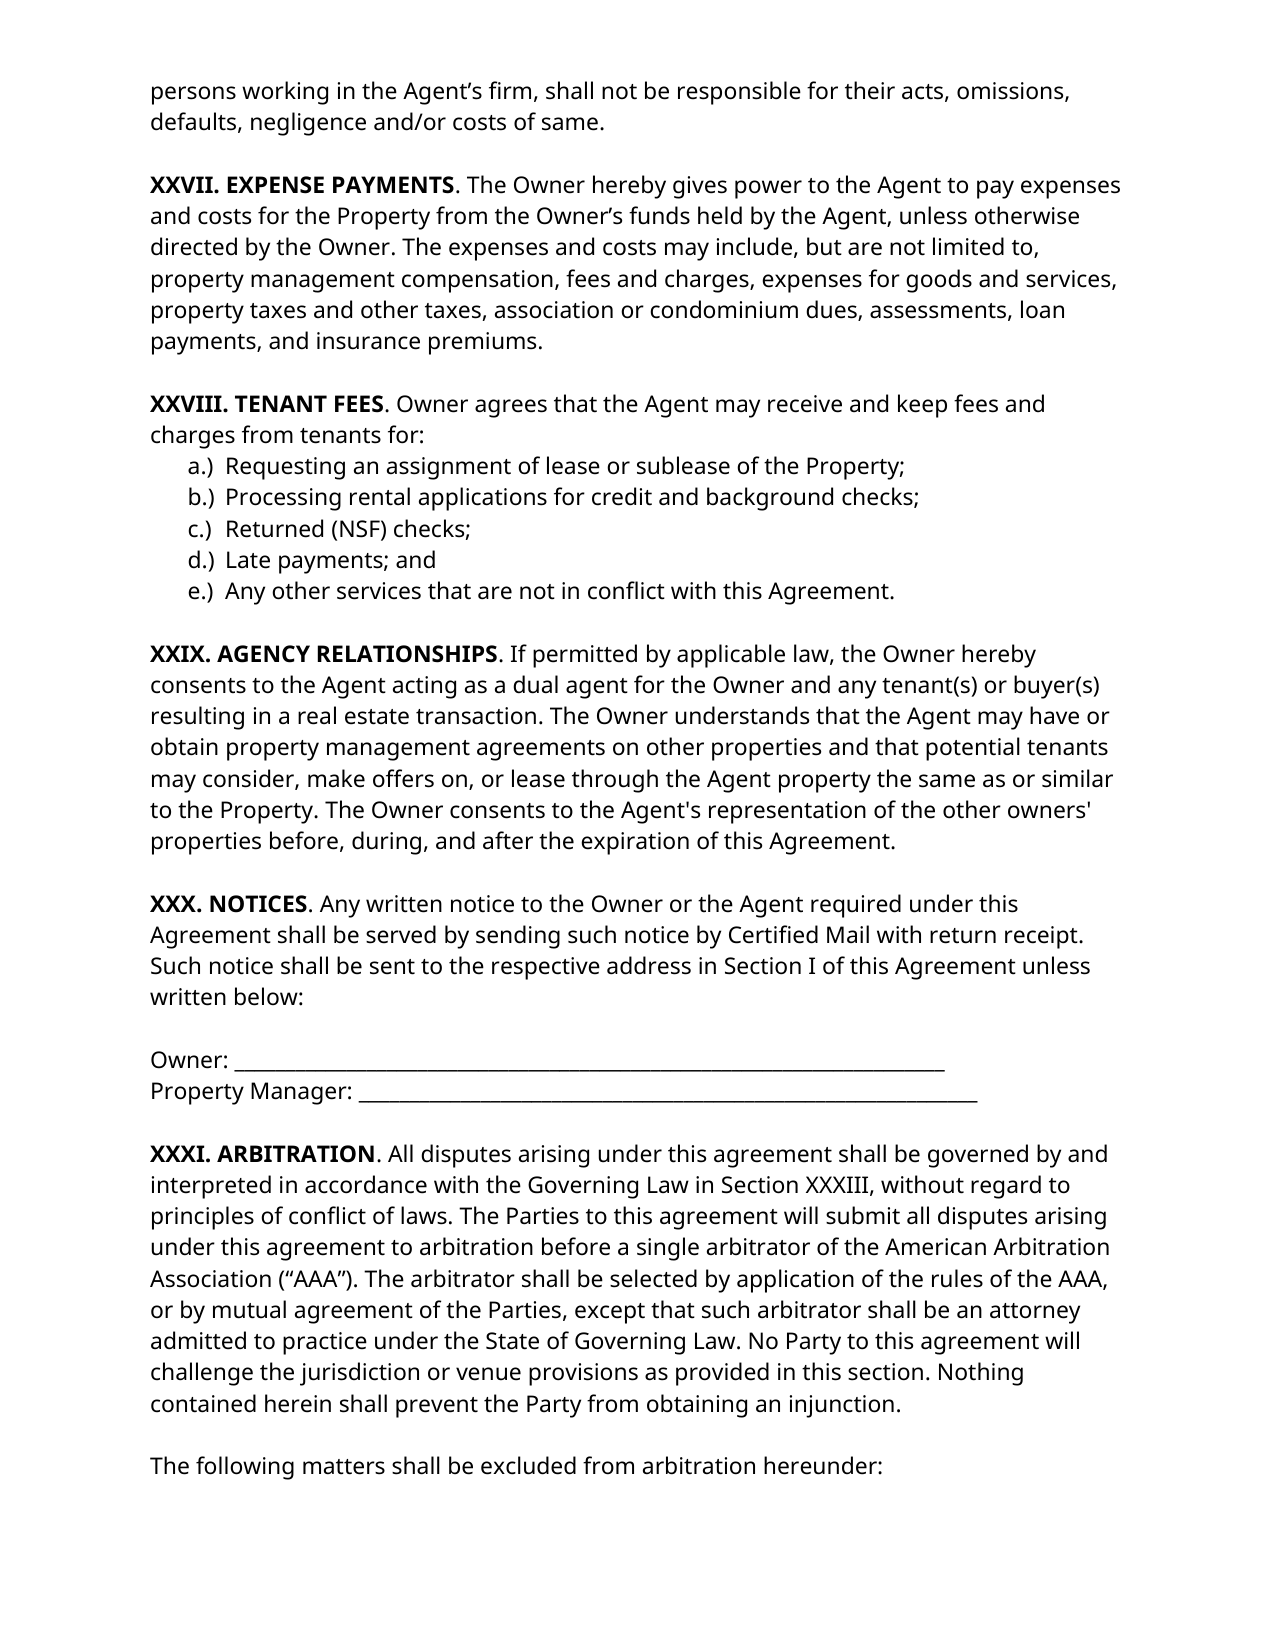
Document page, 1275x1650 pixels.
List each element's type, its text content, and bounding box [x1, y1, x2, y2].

text XXX. NOTICES. Any written notice to the Owner or the Agent required under this Agreement shall be served by sending such notice by Certified Mail with return receipt. Such notice shall be sent to the respective address in Section I of this Agreement unless written below: [150, 887, 1125, 1012]
list Any other services that are not in conflict with this Agreement. [187, 575, 1125, 606]
text XXVIII. TENANT FEES. Owner agrees that the Agent may receive and keep fees and charges from tenants for: [150, 387, 1125, 450]
text XXVII. EXPENSE PAYMENTS. The Owner hereby gives power to the Agent to pay expenses and costs for the Property from the Owner’s funds held by the Agent, unless otherwise directed by the Owner. The expenses and costs may include, but are not limited to, property management compensation, fees and charges, expenses for goods and services, property taxes and other taxes, association or condominium dues, assessments, loan payments, and insurance premiums. [150, 169, 1125, 356]
text Owner: ______________________________________________________________________ [150, 1044, 1125, 1075]
list Processing rental applications for credit and background checks; [187, 481, 1125, 512]
text XXXI. ARBITRATION. All disputes arising under this agreement shall be governed by and interpreted in accordance with the Governing Law in Section XXXIII, without regard to principles of conflict of laws. The Parties to this agreement will submit all disputes arising under this agreement to arbitration before a single arbitrator of the American Arbitration Association (“AAA”). The arbitrator shall be selected by application of the rules of the AAA, or by mutual agreement of the Parties, except that such arbitrator shall be an attorney admitted to practice under the State of Governing Law. No Party to this agreement will challenge the jurisdiction or venue provisions as provided in this section. Nothing contained herein shall prevent the Party from obtaining an injunction. [150, 1137, 1125, 1419]
text Property Manager: _____________________________________________________________ [150, 1075, 1125, 1106]
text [150, 75, 1125, 137]
list Returned (NSF) checks; [187, 512, 1125, 544]
list Late payments; and [187, 544, 1125, 575]
text The following matters shall be excluded from arbitration hereunder: [150, 1450, 1125, 1481]
text XXIX. AGENCY RELATIONSHIPS. If permitted by applicable law, the Owner hereby consents to the Agent acting as a dual agent for the Owner and any tenant(s) or buyer(s) resulting in a real estate transaction. The Owner understands that the Agent may have or obtain property management agreements on other properties and that potential tenants may consider, make offers on, or lease through the Agent property the same as or similar to the Property. The Owner consents to the Agent's representation of the other owners' properties before, during, and after the expiration of this Agreement. [150, 637, 1125, 856]
list Requesting an assignment of lease or sublease of the Property; [187, 450, 1125, 481]
